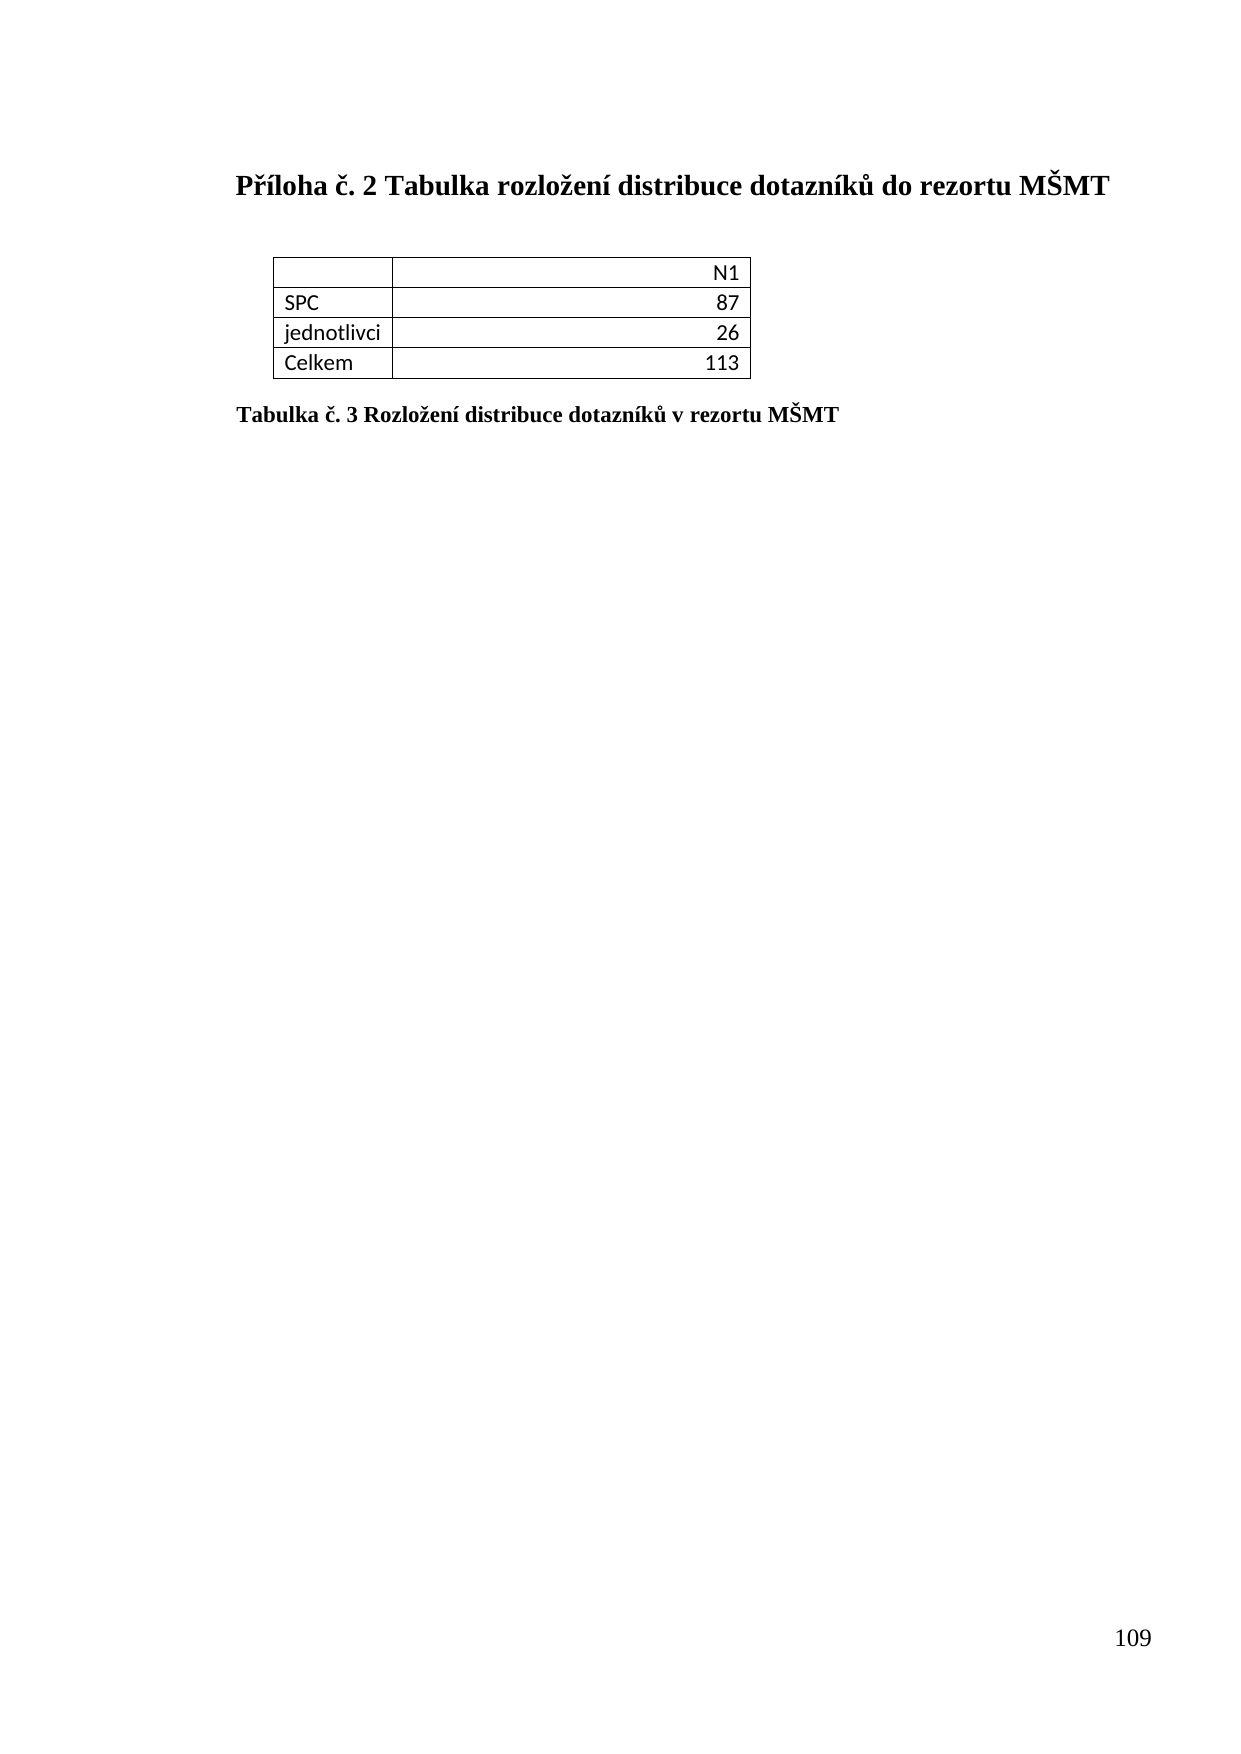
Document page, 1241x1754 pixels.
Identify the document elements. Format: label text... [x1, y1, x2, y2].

text Tabulka č. 3 Rozložení distribuce dotazníků v rezortu MŠMT [236, 401, 1152, 427]
table_cell 113 [393, 348, 750, 377]
table_cell SPC [274, 288, 392, 317]
table_cell jednotlivci [274, 318, 392, 347]
table_cell 87 [393, 288, 750, 317]
table_header N1 [393, 258, 750, 287]
subtitle Příloha č. 2 Tabulka rozložení distribuce dotazníků do rezortu MŠMT [235, 168, 1152, 202]
table_header [274, 258, 392, 287]
table_cell Celkem [274, 348, 392, 377]
table_cell 26 [393, 318, 750, 347]
